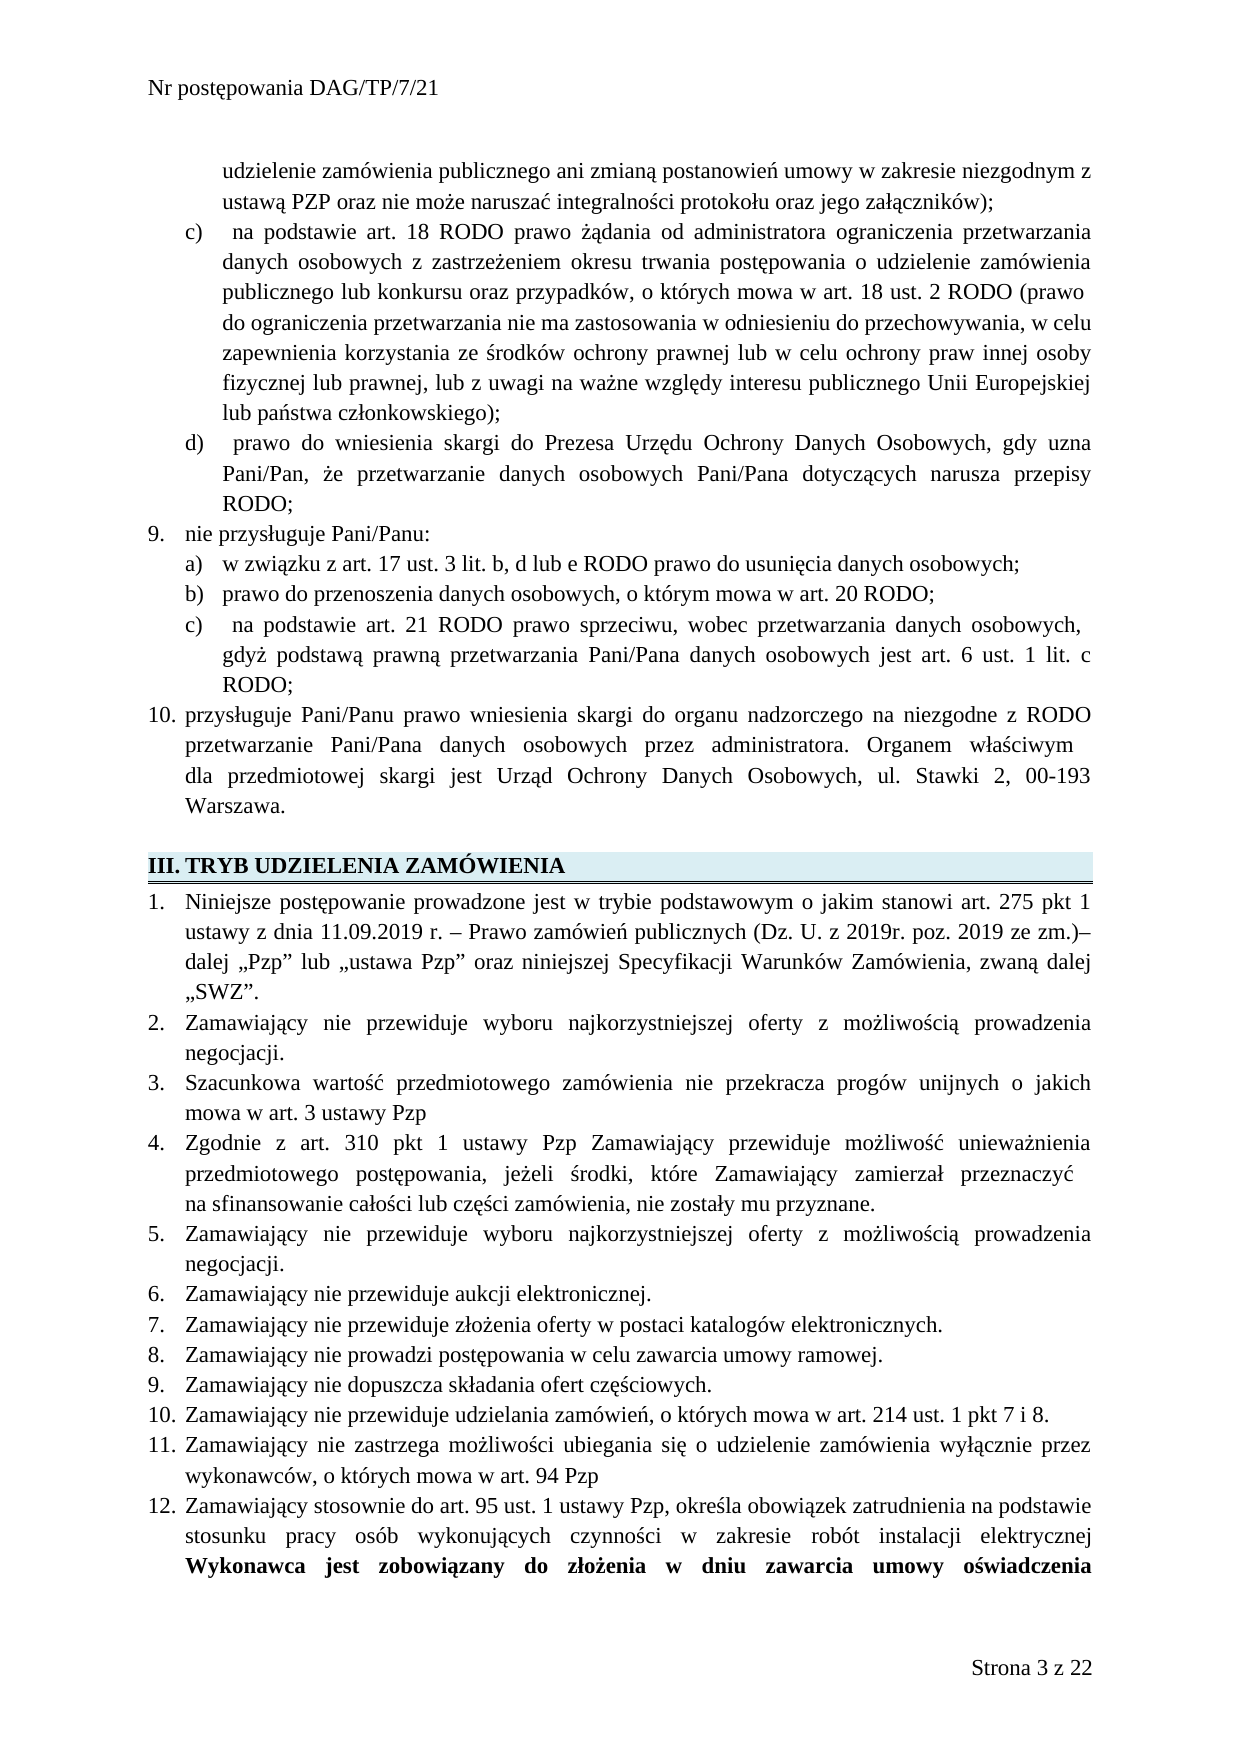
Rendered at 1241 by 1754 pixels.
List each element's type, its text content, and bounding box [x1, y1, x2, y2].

list Zamawiający nie przewiduje udzielania zamówień, o których mowa w art. 214 ust. 1 pkt 7 i 8. [148, 1401, 1093, 1428]
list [185, 158, 1093, 214]
list Zamawiający nie przewiduje wyboru najkorzystniejszej oferty z możliwością prowadzenia negocjacji. [148, 1009, 1093, 1065]
list w związku z art. 17 ust. 3 lit. b, d lub e RODO prawo do usunięcia danych osobowych; [185, 550, 1093, 577]
list Niniejsze postępowanie prowadzone jest w trybie podstawowym o jakim stanowi art. 275 pkt 1 ustawy z dnia 11.09.2019 r. – Prawo zamówień publicznych (Dz. U. z 2019r. poz. 2019 ze zm.)–dalej „Pzp” lub „ustawa Pzp” oraz niniejszej Specyfikacji Warunków Zamówienia, zwaną dalej „SWZ”. [148, 888, 1093, 1005]
list Zgodnie z art. 310 pkt 1 ustawy Pzp Zamawiający przewiduje możliwość unieważnienia przedmiotowego postępowania, jeżeli środki, które Zamawiający zamierzał przeznaczyć na sfinansowanie całości lub części zamówienia, nie zostały mu przyznane. [148, 1129, 1093, 1216]
list prawo do wniesienia skargi do Prezesa Urzędu Ochrony Danych Osobowych, gdy uzna Pani/Pan, że przetwarzanie danych osobowych Pani/Pana dotyczących narusza przepisy RODO; [185, 429, 1093, 516]
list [148, 1492, 1093, 1579]
list Zamawiający nie przewiduje aukcji elektronicznej. [148, 1281, 1093, 1307]
list nie przysługuje Pani/Panu: [148, 520, 1093, 546]
list przysługuje Pani/Panu prawo wniesienia skargi do organu nadzorczego na niezgodne z RODO przetwarzanie Pani/Pana danych osobowych przez administratora. Organem właściwym dla przedmiotowej skargi jest Urząd Ochrony Danych Osobowych, ul. Stawki 2, 00-193 Warszawa. [148, 701, 1093, 818]
list Zamawiający nie dopuszcza składania ofert częściowych. [148, 1371, 1093, 1397]
list na podstawie art. 21 RODO prawo sprzeciwu, wobec przetwarzania danych osobowych, gdyż podstawą prawną przetwarzania Pani/Pana danych osobowych jest art. 6 ust. 1 lit. c RODO; [185, 611, 1093, 697]
list TRYB UDZIELENIA ZAMÓWIENIA [148, 852, 1093, 881]
list prawo do przenoszenia danych osobowych, o którym mowa w art. 20 RODO; [185, 581, 1093, 607]
list Zamawiający nie prowadzi postępowania w celu zawarcia umowy ramowej. [148, 1341, 1093, 1367]
list Szacunkowa wartość przedmiotowego zamówienia nie przekracza progów unijnych o jakich mowa w art. 3 ustawy Pzp [148, 1069, 1093, 1126]
list Zamawiający nie przewiduje wyboru najkorzystniejszej oferty z możliwością prowadzenia negocjacji. [148, 1220, 1093, 1277]
list na podstawie art. 18 RODO prawo żądania od administratora ograniczenia przetwarzania danych osobowych z zastrzeżeniem okresu trwania postępowania o udzielenie zamówienia publicznego lub konkursu oraz przypadków, o których mowa w art. 18 ust. 2 RODO (prawo do ograniczenia przetwarzania nie ma zastosowania w odniesieniu do przechowywania, w celu zapewnienia korzystania ze środków ochrony prawnej lub w celu ochrony praw innej osoby fizycznej lub prawnej, lub z uwagi na ważne względy interesu publicznego Unii Europejskiej lub państwa członkowskiego); [185, 218, 1093, 426]
list Zamawiający nie przewiduje złożenia oferty w postaci katalogów elektronicznych. [148, 1311, 1093, 1337]
list Zamawiający nie zastrzega możliwości ubiegania się o udzielenie zamówienia wyłącznie przez wykonawców, o których mowa w art. 94 Pzp [148, 1432, 1093, 1488]
